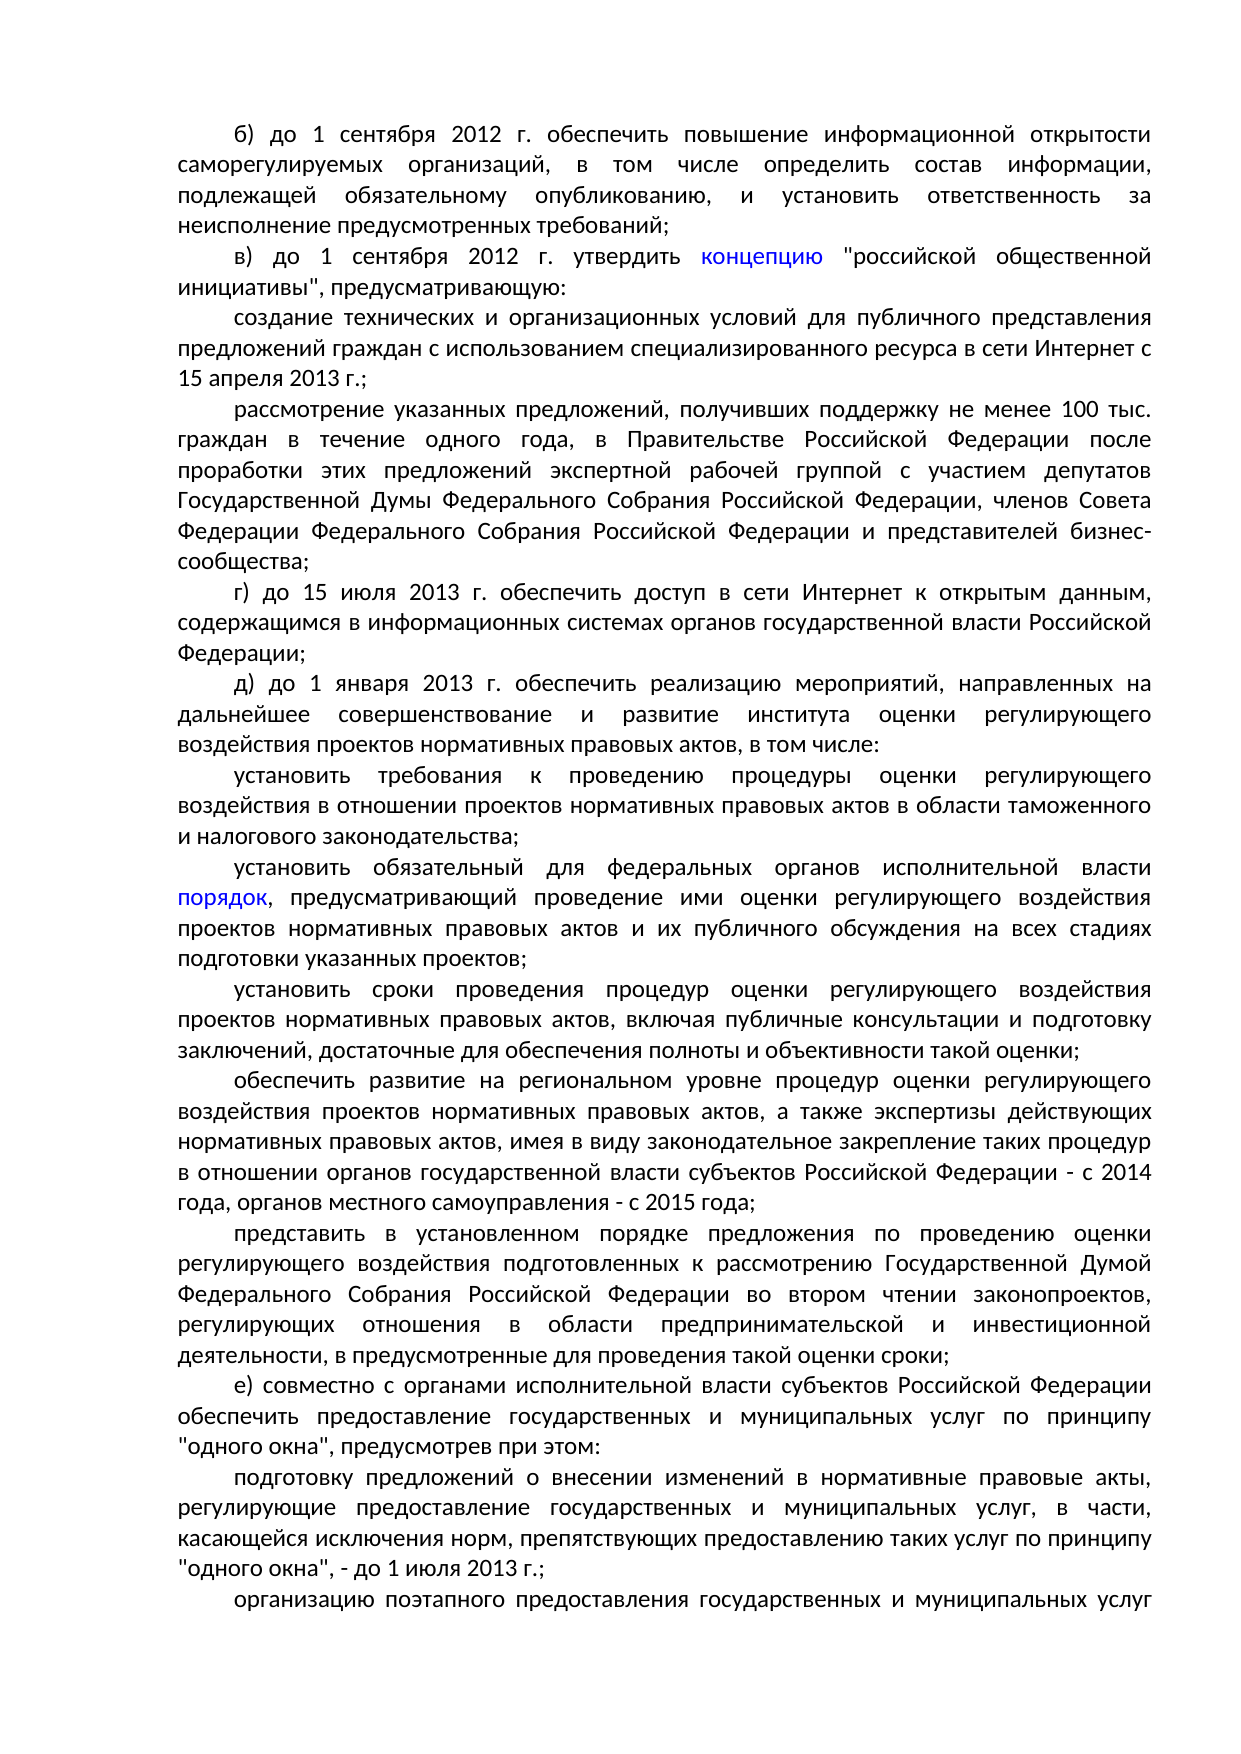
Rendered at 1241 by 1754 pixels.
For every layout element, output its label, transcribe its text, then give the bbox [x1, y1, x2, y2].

text установить сроки проведения процедур оценки регулирующего воздействия проектов нормативных правовых актов, включая публичные консультации и подготовку заключений, достаточные для обеспечения полноты и объективности такой оценки; [177, 973, 1152, 1064]
text представить в установленном порядке предложения по проведению оценки регулирующего воздействия подготовленных к рассмотрению Государственной Думой Федерального Собрания Российской Федерации во втором чтении законопроектов, регулирующих отношения в области предпринимательской и инвестиционной деятельности, в предусмотренные для проведения такой оценки сроки; [177, 1217, 1152, 1369]
text е) совместно с органами исполнительной власти субъектов Российской Федерации обеспечить предоставление государственных и муниципальных услуг по принципу "одного окна", предусмотрев при этом: [177, 1369, 1152, 1461]
text д) до 1 января 2013 г. обеспечить реализацию мероприятий, направленных на дальнейшее совершенствование и развитие института оценки регулирующего воздействия проектов нормативных правовых актов, в том числе: [177, 667, 1152, 759]
text установить обязательный для федеральных органов исполнительной власти порядок, предусматривающий проведение ими оценки регулирующего воздействия проектов нормативных правовых актов и их публичного обсуждения на всех стадиях подготовки указанных проектов; [177, 851, 1152, 973]
text обеспечить развитие на региональном уровне процедур оценки регулирующего воздействия проектов нормативных правовых актов, а также экспертизы действующих нормативных правовых актов, имея в виду законодательное закрепление таких процедур в отношении органов государственной власти субъектов Российской Федерации - с 2014 года, органов местного самоуправления - с 2015 года; [177, 1064, 1152, 1217]
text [177, 1583, 1152, 1614]
text б) до 1 сентября 2012 г. обеспечить повышение информационной открытости саморегулируемых организаций, в том числе определить состав информации, подлежащей обязательному опубликованию, и установить ответственность за неисполнение предусмотренных требований; [177, 118, 1152, 240]
text установить требования к проведению процедуры оценки регулирующего воздействия в отношении проектов нормативных правовых актов в области таможенного и налогового законодательства; [177, 759, 1152, 851]
text рассмотрение указанных предложений, получивших поддержку не менее 100 тыс. граждан в течение одного года, в Правительстве Российской Федерации после проработки этих предложений экспертной рабочей группой с участием депутатов Государственной Думы Федерального Собрания Российской Федерации, членов Совета Федерации Федерального Собрания Российской Федерации и представителей бизнес-сообщества; [177, 393, 1152, 576]
text подготовку предложений о внесении изменений в нормативные правовые акты, регулирующие предоставление государственных и муниципальных услуг, в части, касающейся исключения норм, препятствующих предоставлению таких услуг по принципу "одного окна", - до 1 июля 2013 г.; [177, 1461, 1152, 1583]
text создание технических и организационных условий для публичного представления предложений граждан с использованием специализированного ресурса в сети Интернет с 15 апреля 2013 г.; [177, 301, 1152, 393]
text в) до 1 сентября 2012 г. утвердить концепцию "российской общественной инициативы", предусматривающую: [177, 240, 1152, 301]
text г) до 15 июля 2013 г. обеспечить доступ в сети Интернет к открытым данным, содержащимся в информационных системах органов государственной власти Российской Федерации; [177, 576, 1152, 667]
